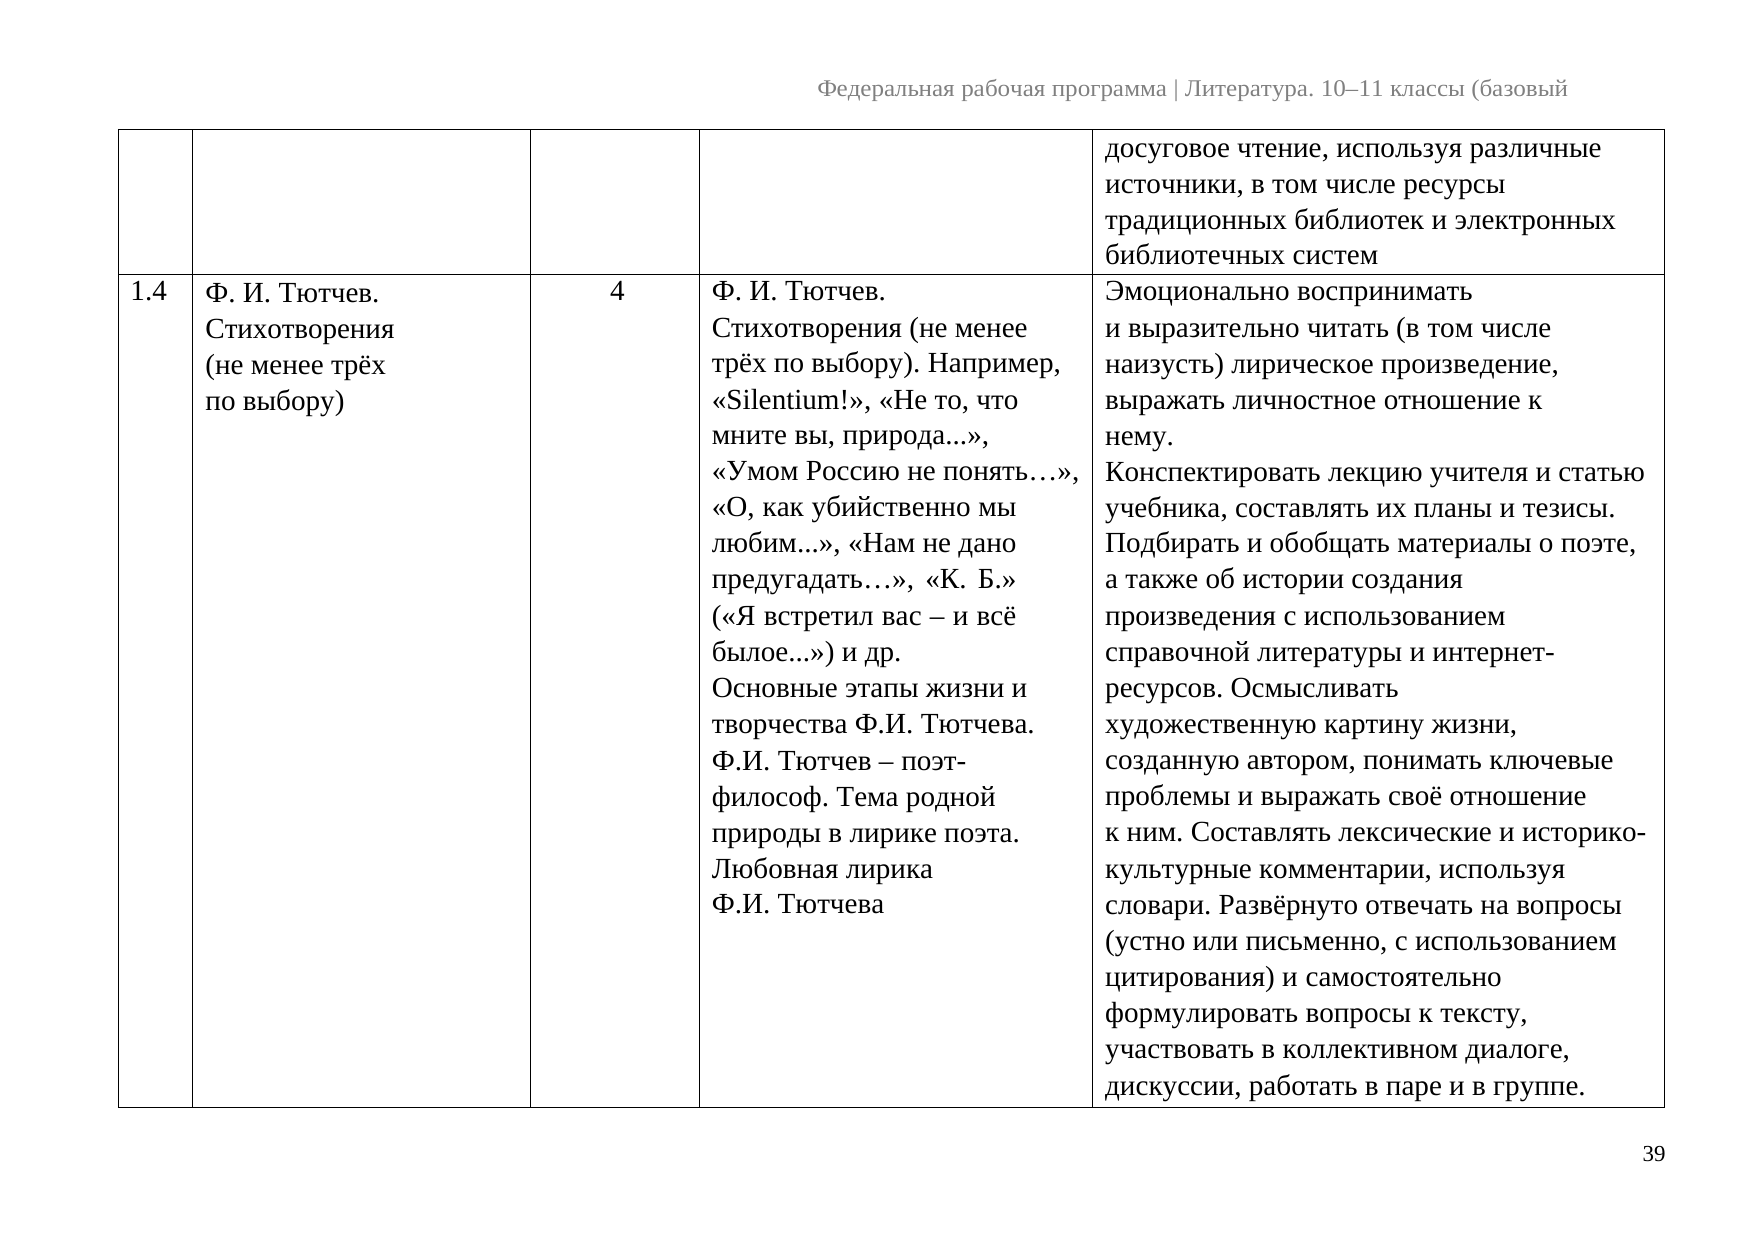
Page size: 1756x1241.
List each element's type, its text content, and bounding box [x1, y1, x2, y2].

table_header [700, 130, 1092, 274]
table_cell 1.4 [119, 275, 192, 1107]
table_header досуговое чтение, используя различные источники, в том числе ресурсы традиционных библиотек и электронных библиотечных систем [1093, 130, 1664, 274]
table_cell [1093, 275, 1664, 1107]
table_cell 4 [531, 275, 699, 1107]
table_header [119, 130, 192, 274]
table_header [193, 130, 530, 274]
table_header [531, 130, 699, 274]
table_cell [700, 275, 1092, 1107]
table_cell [193, 275, 530, 1107]
